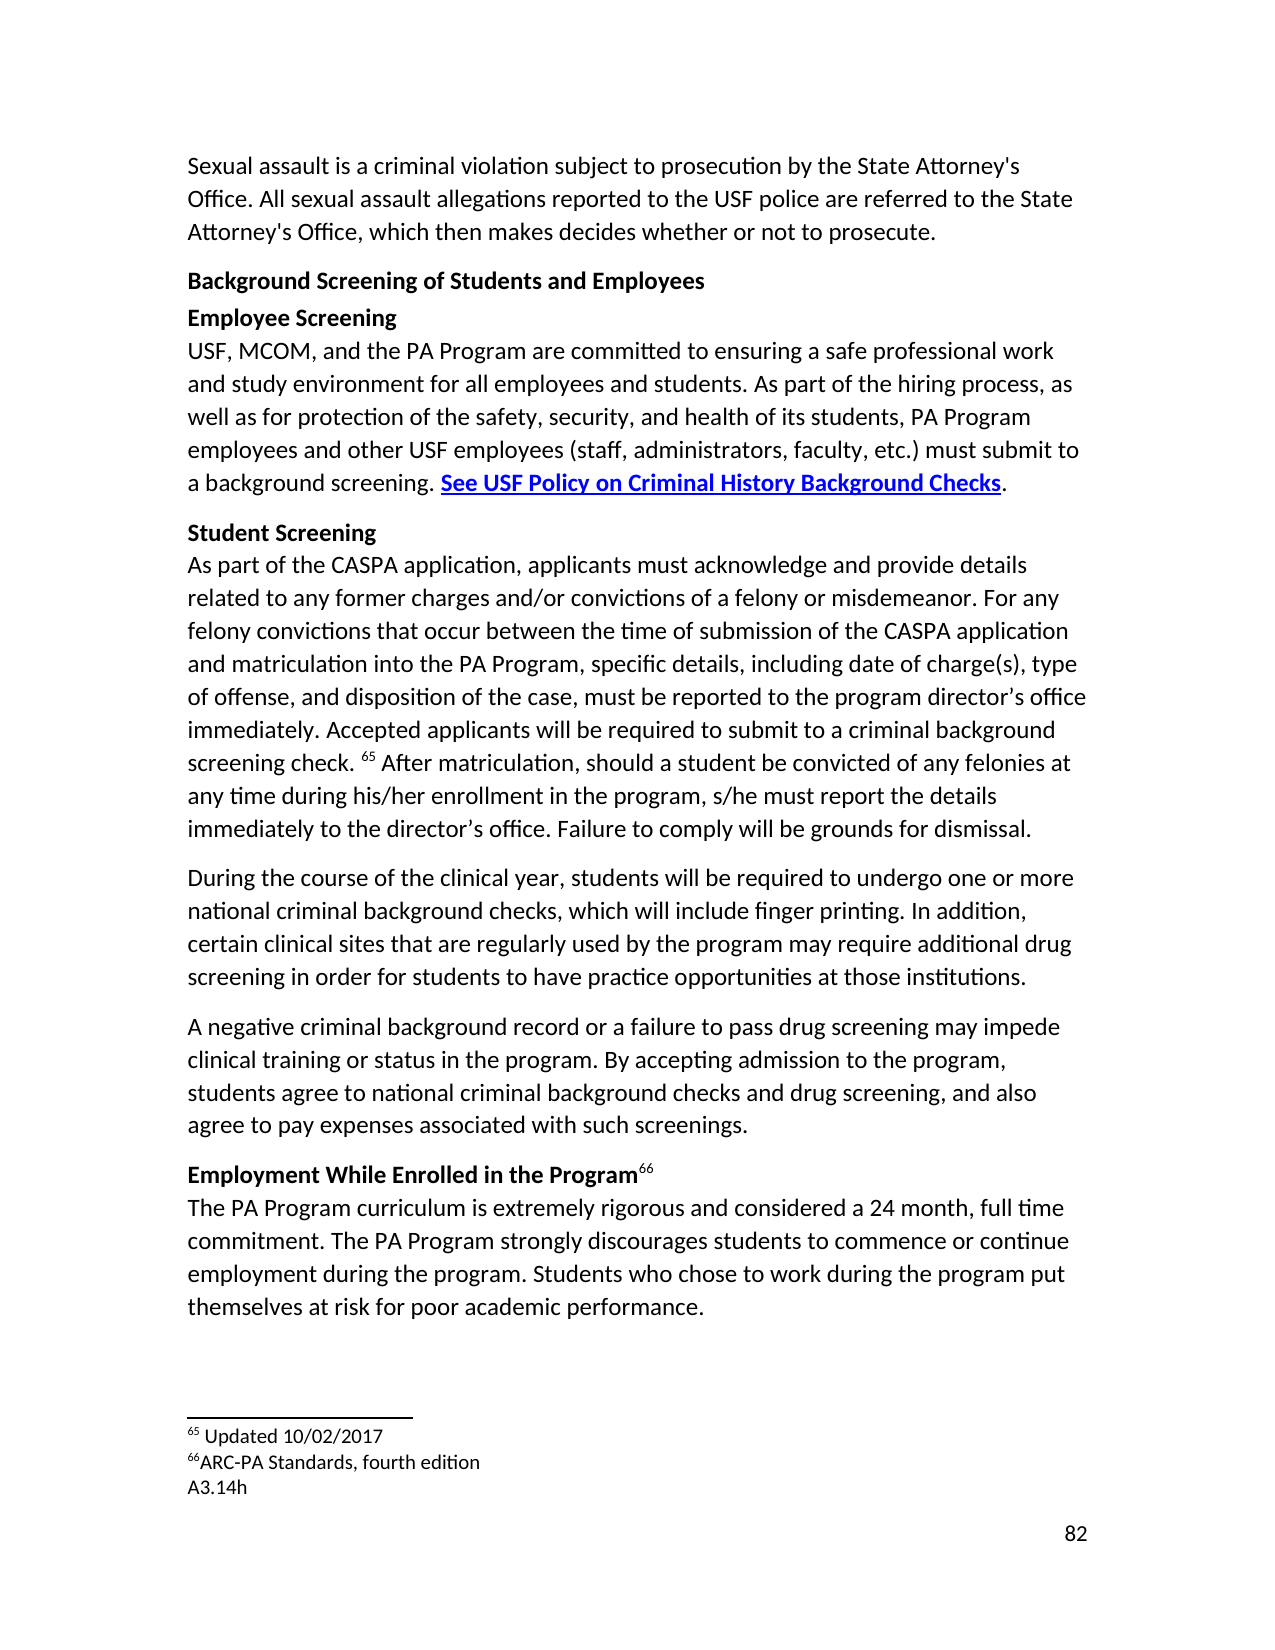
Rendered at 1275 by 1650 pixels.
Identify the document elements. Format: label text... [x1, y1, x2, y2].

subtitle Background Screening of Students and Employees [187, 265, 1087, 296]
text A negative criminal background record or a failure to pass drug screening may impede clinical training or status in the program. By accepting admission to the program, students agree to national criminal background checks and drug screening, and also agree to pay expenses associated with such screenings. [187, 1011, 1087, 1140]
text During the course of the clinical year, students will be required to undergo one or more national criminal background checks, which will include finger printing. In addition, certain clinical sites that are regularly used by the program may require additional drug screening in order for students to have practice opportunities at those institutions. [187, 862, 1087, 992]
subtitle Student Screening [187, 517, 1087, 547]
subtitle Employee Screening [187, 302, 1087, 333]
text USF, MCOM, and the PA Program are committed to ensuring a safe professional work and study environment for all employees and students. As part of the hiring process, as well as for protection of the safety, security, and health of its students, PA Program employees and other USF employees (staff, administrators, faculty, etc.) must submit to a background screening. See USF Policy on Criminal History Background Checks. [187, 335, 1087, 498]
text Sexual assault is a criminal violation subject to prosecution by the State Attorney's Office. All sexual assault allegations reported to the USF police are referred to the State Attorney's Office, which then makes decides whether or not to prosecute. [187, 150, 1087, 246]
text As part of the CASPA application, applicants must acknowledge and provide details related to any former charges and/or convictions of a felony or misdemeanor. For any felony convictions that occur between the time of submission of the CASPA application and matriculation into the PA Program, specific details, including date of charge(s), type of offense, and disposition of the case, must be reported to the program director’s office immediately. Accepted applicants will be required to submit to a criminal background screening check. After matriculation, should a student be convicted of any felonies at any time during his/her enrollment in the program, s/he must report the details immediately to the director’s office. Failure to comply will be grounds for dismissal. [187, 549, 1087, 843]
subtitle Employment While Enrolled in the Program [187, 1159, 1087, 1190]
text The PA Program curriculum is extremely rigorous and considered a 24 month, full time commitment. The PA Program strongly discourages students to commence or continue employment during the program. Students who chose to work during the program put themselves at risk for poor academic performance. [187, 1192, 1087, 1321]
